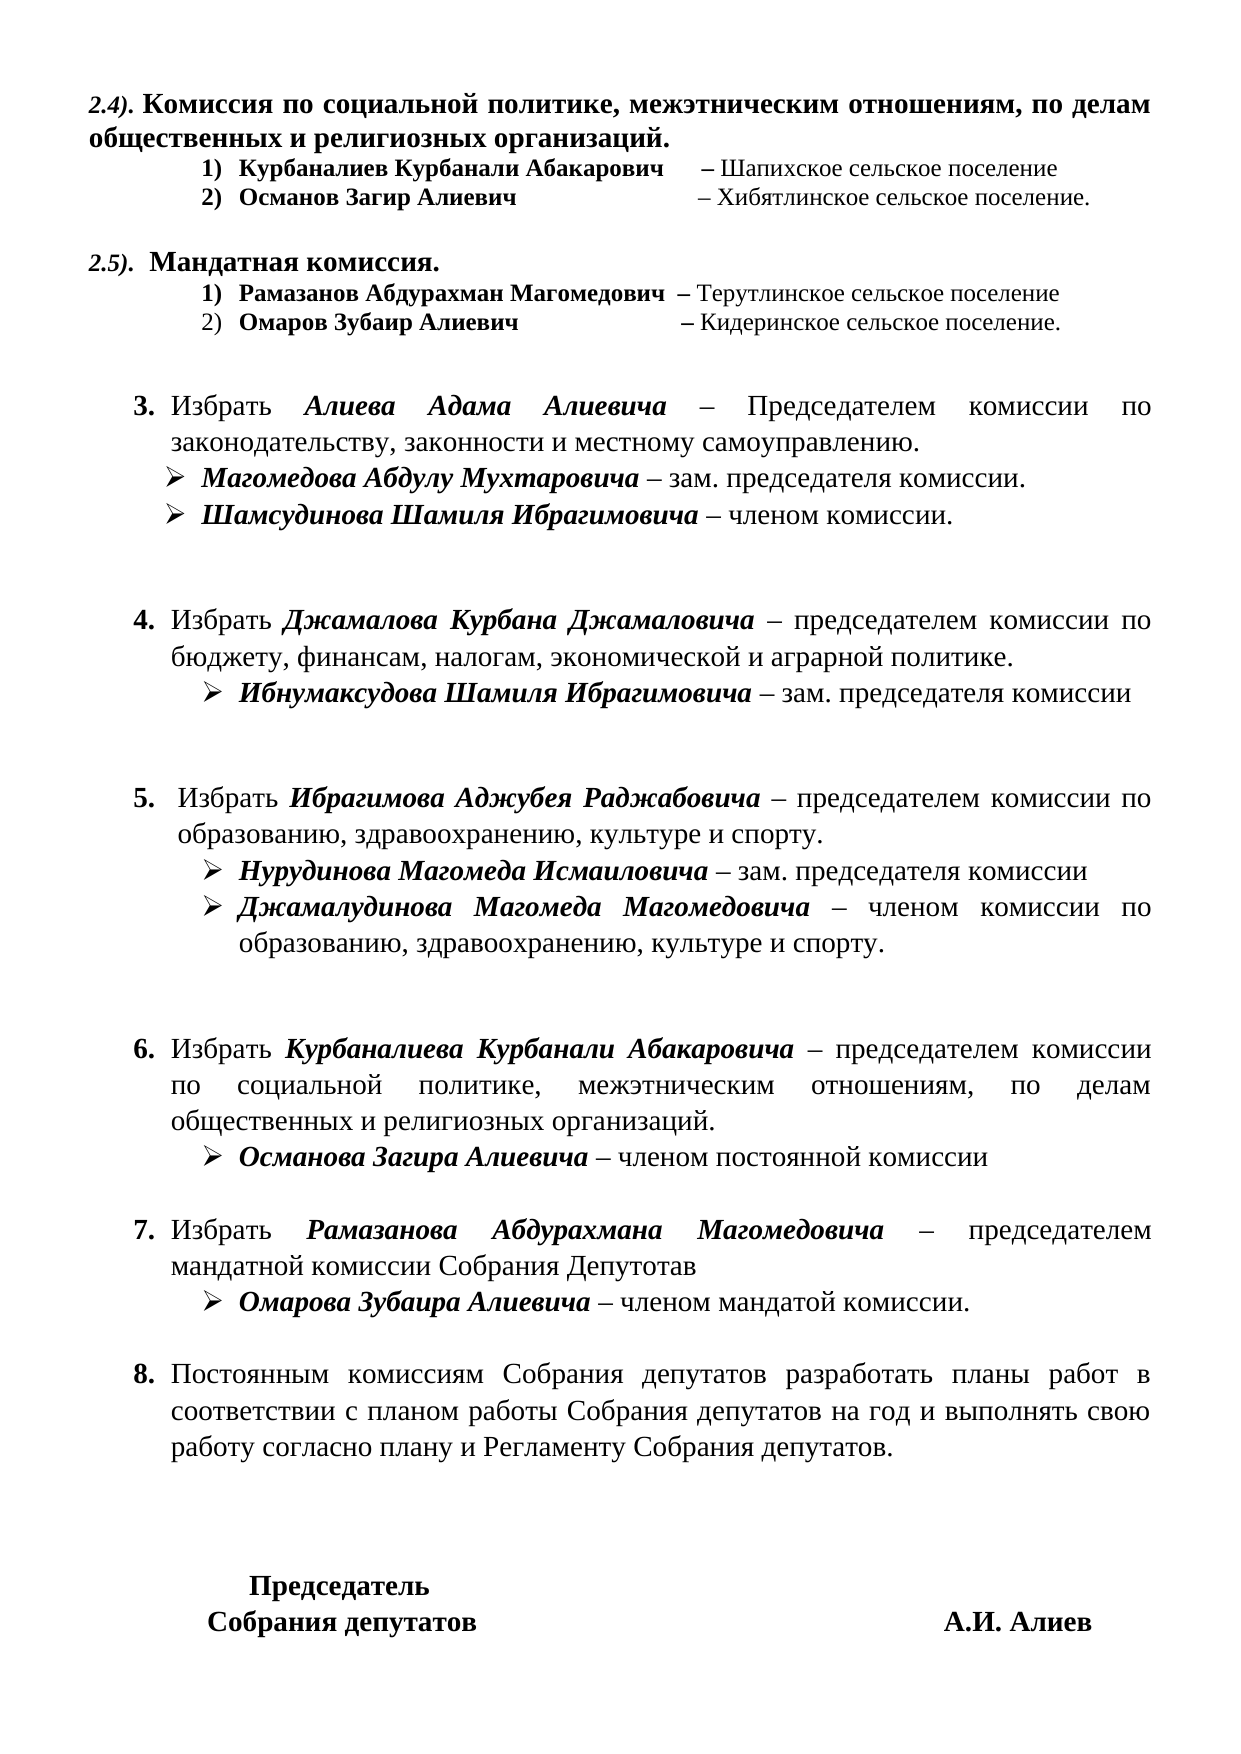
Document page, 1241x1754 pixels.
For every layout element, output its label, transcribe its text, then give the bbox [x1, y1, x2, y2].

list Ибнумаксудова Шамиля Ибрагимовича – зам. председателя комиссии [201, 675, 1152, 708]
list Омарова Зубаира Алиевича – членом мандатой комиссии. [201, 1284, 1152, 1318]
list Шамсудинова Шамиля Ибрагимовича – членом комиссии. [164, 497, 1152, 530]
list Османова Загира Алиевича – членом постоянной комиссии [201, 1139, 1152, 1173]
list Магомедова Абдулу Мухтаровича – зам. председателя комиссии. [164, 461, 1152, 494]
list Избрать Курбаналиева Курбанали Абакаровича – председателем комиссии по социальной политике, межэтническим отношениям, по делам общественных и религиозных организаций. [133, 1031, 1152, 1137]
list Избрать Алиева Адама Алиевича – Председателем комиссии по законодательству, законности и местному самоуправлению. [133, 388, 1152, 458]
list Джамалудинова Магомеда Магомедовича – членом комиссии по образованию, здравоохранению, культуре и спорту. [201, 889, 1152, 959]
list Курбаналиев Курбанали Абакарович – Шапихское сельское поселение [201, 153, 1152, 182]
list Омаров Зубаир Алиевич – Кидеринское сельское поселение. [201, 307, 1152, 335]
text 2.4). Комиссия по социальной политике, межэтническим отношениям, по делам общественных и религиозных организаций. [89, 86, 1152, 153]
text Председатель Собрания депутатов А.И. Алиев [74, 1568, 1152, 1637]
list Избрать Джамалова Курбана Джамаловича – председателем комиссии по бюджету, финансам, налогам, экономической и аграрной политике. [133, 602, 1152, 672]
text 2.5). Мандатная комиссия. [89, 244, 1152, 278]
list Избрать Рамазанова Абдурахмана Магомедовича – председателем мандатной комиссии Собрания Депутотав [133, 1212, 1152, 1281]
list Нурудинова Магомеда Исмаиловича – зам. председателя комиссии [201, 853, 1152, 886]
list Рамазанов Абдурахман Магомедович – Терутлинское сельское поселение [201, 278, 1152, 307]
list Османов Загир Алиевич – Хибятлинское сельское поселение. [201, 182, 1152, 211]
list Избрать Ибрагимова Аджубея Раджабовича – председателем комиссии по образованию, здравоохранению, культуре и спорту. [133, 781, 1152, 850]
list Постоянным комиссиям Собрания депутатов разработать планы работ в соответствии с планом работы Собрания депутатов на год и выполнять свою работу согласно плану и Регламенту Собрания депутатов. [133, 1356, 1152, 1462]
